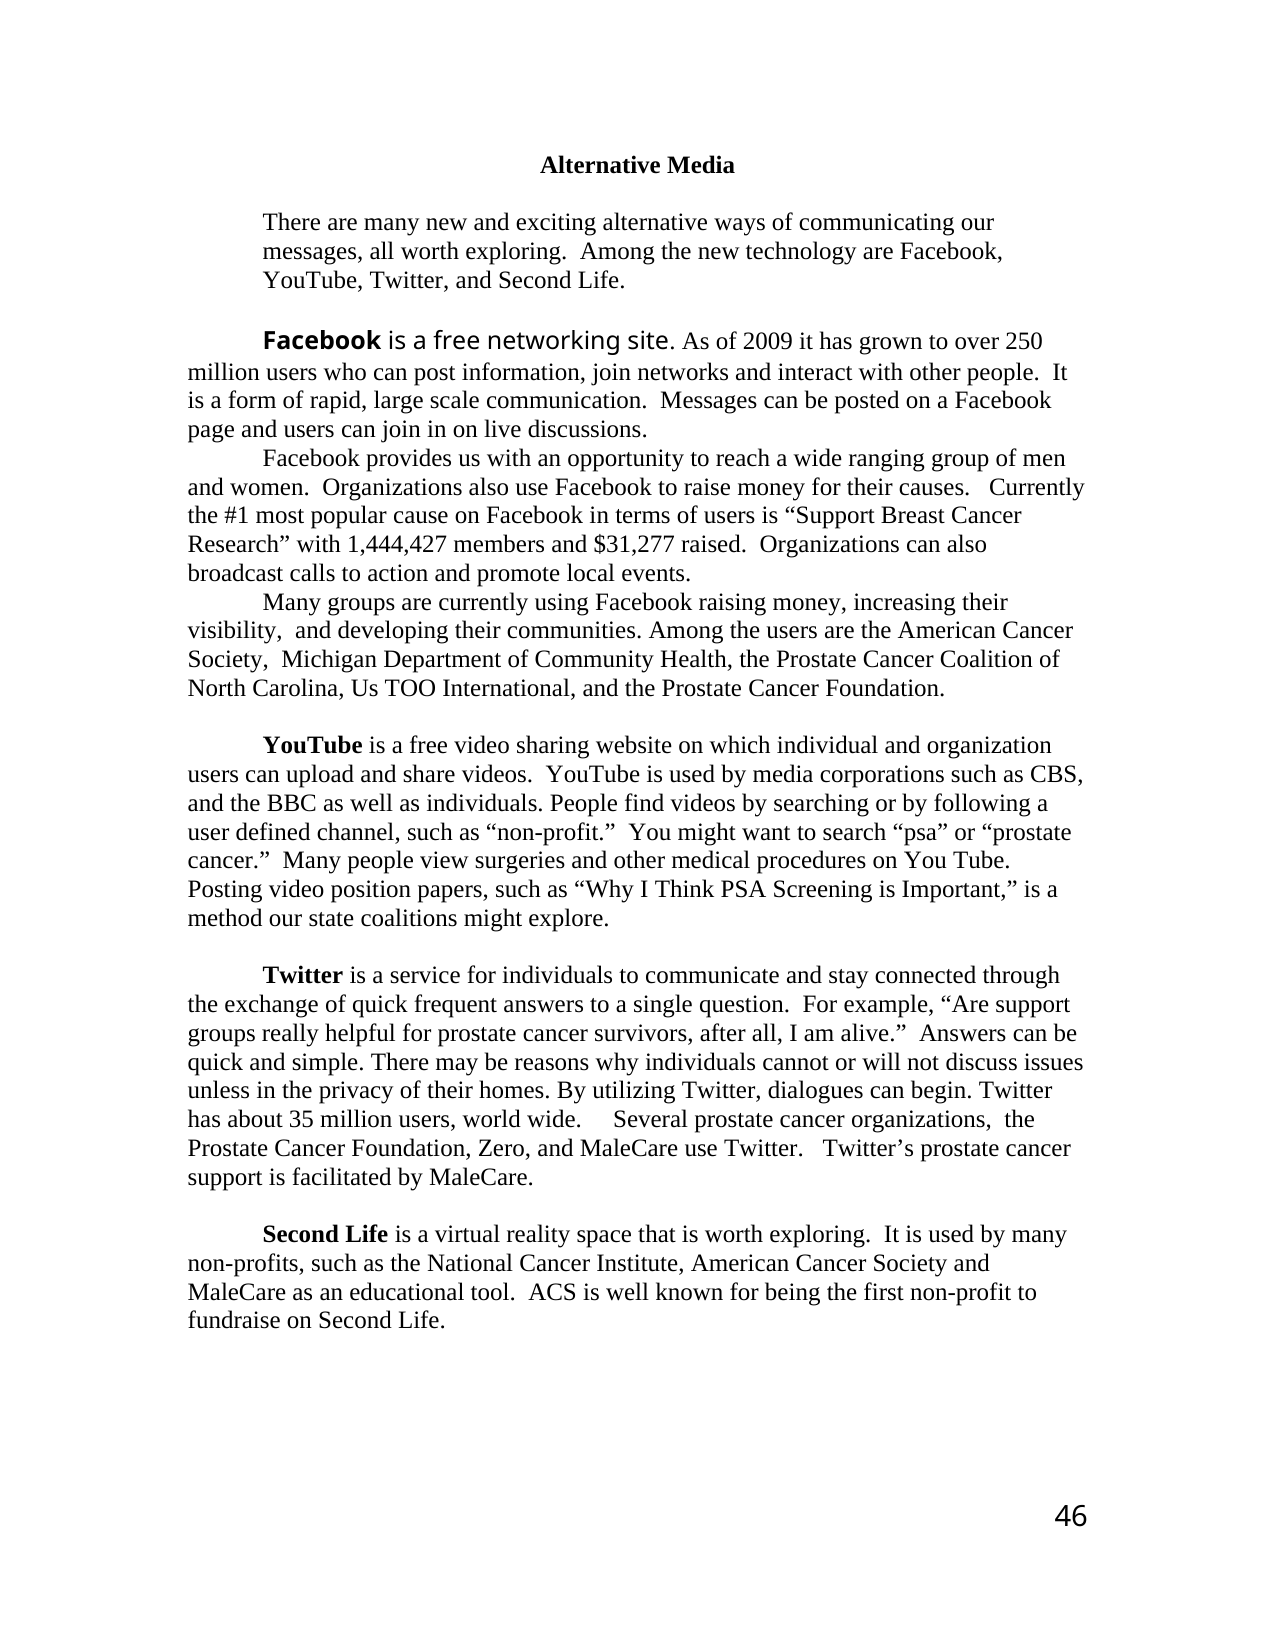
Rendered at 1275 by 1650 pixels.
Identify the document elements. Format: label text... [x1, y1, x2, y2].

text Twitter is a service for individuals to communicate and stay connected through the exchange of quick frequent answers to a single question. For example, “Are support groups really helpful for prostate cancer survivors, after all, I am alive.” Answers can be quick and simple. There may be reasons why individuals cannot or will not discuss issues unless in the privacy of their homes. By utilizing Twitter, dialogues can begin. Twitter has about 35 million users, world wide. Several prostate cancer organizations, the Prostate Cancer Foundation, Zero, and MaleCare use Twitter. Twitter’s prostate cancer support is facilitated by MaleCare. [187, 960, 1087, 1190]
text Facebook provides us with an opportunity to reach a wide ranging group of men and women. Organizations also use Facebook to raise money for their causes. Currently the #1 most popular cause on Facebook in terms of users is “Support Breast Cancer Research” with 1,444,427 members and $31,277 raised. Organizations can also broadcast calls to action and promote local events. [187, 443, 1087, 587]
text Many groups are currently using Facebook raising money, increasing their visibility, and developing their communities. Among the users are the American Cancer Society, Michigan Department of Community Health, the Prostate Cancer Coalition of North Carolina, Us TOO International, and the Prostate Cancer Foundation. [187, 587, 1087, 702]
text Second Life is a virtual reality space that is worth exploring. It is used by many non-profits, such as the National Cancer Institute, American Cancer Society and MaleCare as an educational tool. ACS is well known for being the first non-profit to fundraise on Second Life. [187, 1219, 1087, 1334]
text Alternative Media [187, 150, 1087, 179]
text YouTube is a free video sharing website on which individual and organization users can upload and share videos. YouTube is used by media corporations such as CBS, and the BBC as well as individuals. People find videos by searching or by following a user defined channel, such as “non-profit.” You might want to search “psa” or “prostate cancer.” Many people view surgeries and other medical procedures on You Tube. Posting video position papers, such as “Why I Think PSA Screening is Important,” is a method our state coalitions might explore. [187, 730, 1087, 932]
text There are many new and exciting alternative ways of communicating our messages, all worth exploring. Among the new technology are Facebook, YouTube, Twitter, and Second Life. [262, 207, 1087, 294]
text Facebook is a free networking site. As of 2009 it has grown to over 250 million users who can post information, join networks and interact with other people. It is a form of rapid, large scale communication. Messages can be posted on a Facebook page and users can join in on live discussions. [187, 322, 1087, 443]
